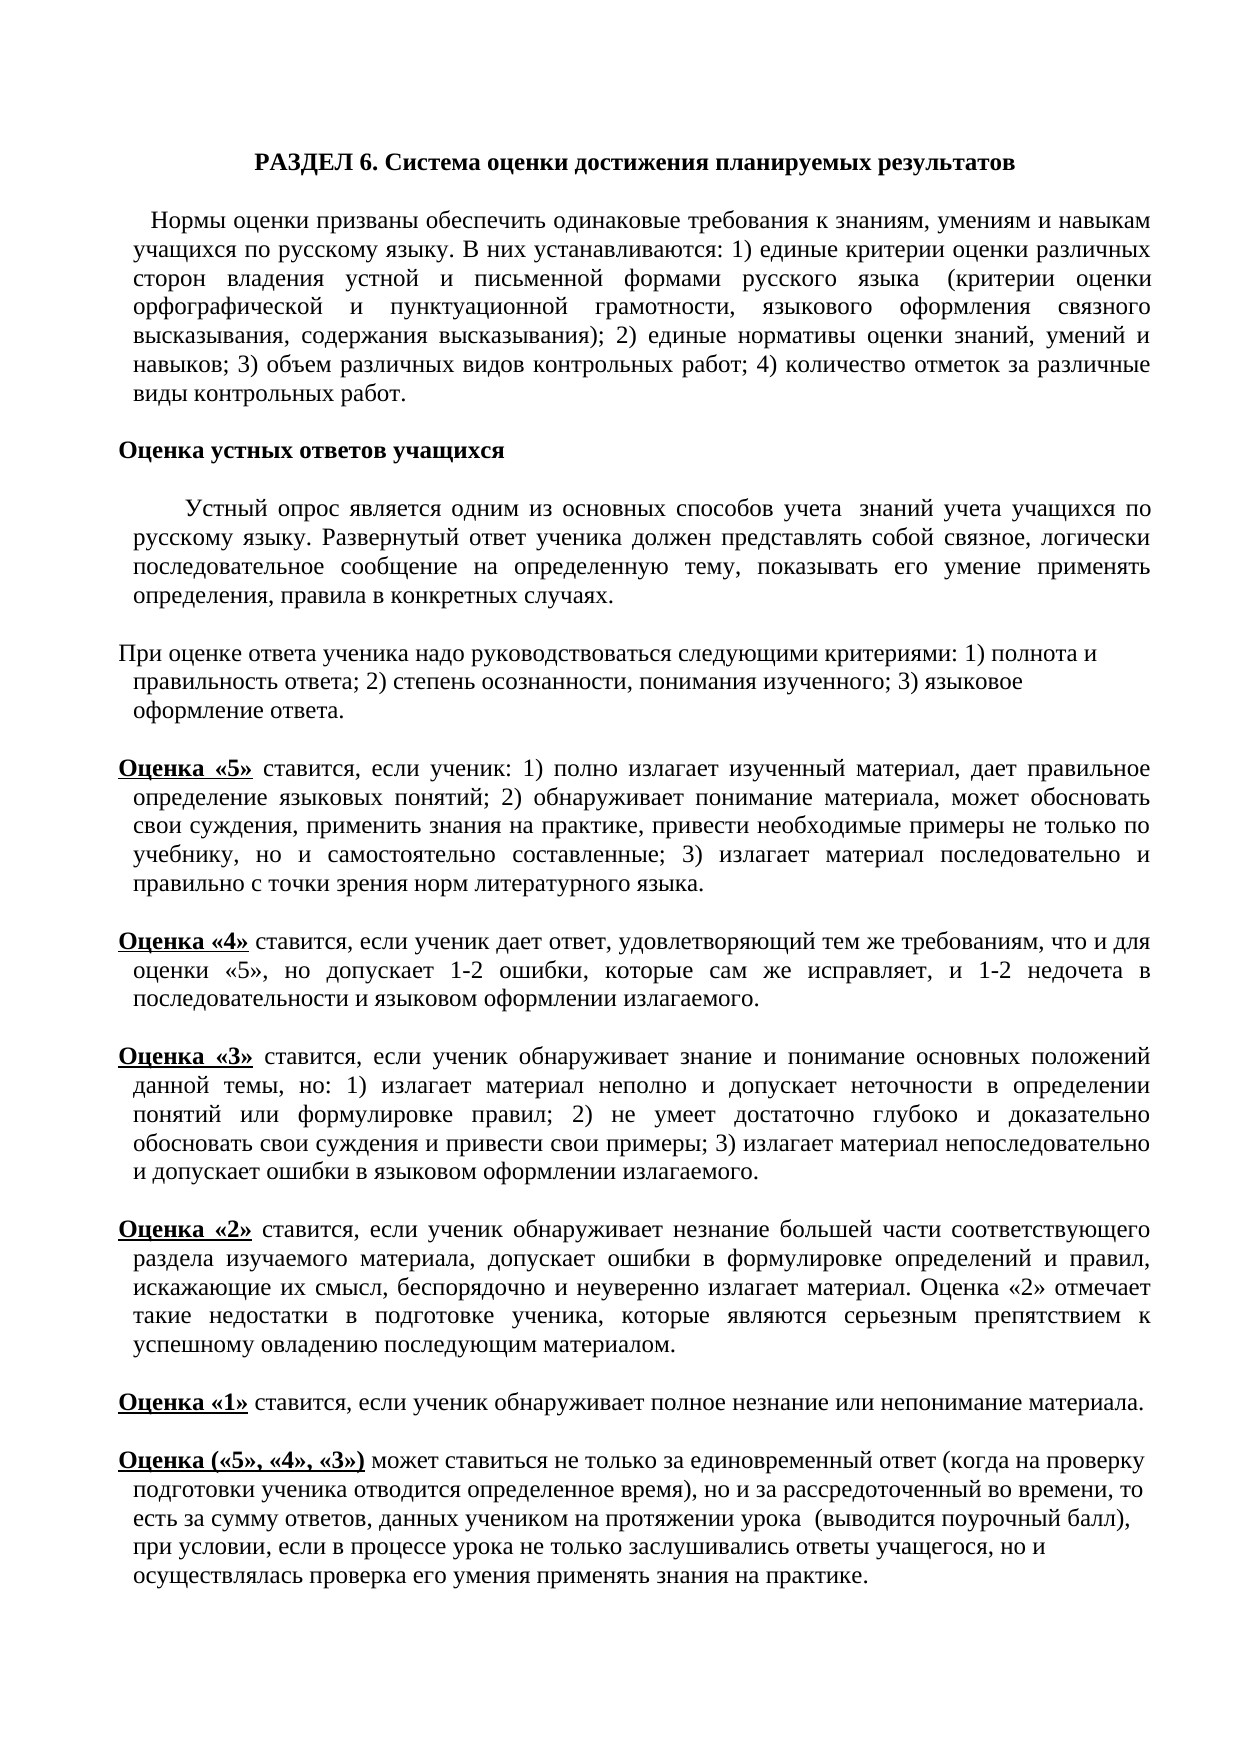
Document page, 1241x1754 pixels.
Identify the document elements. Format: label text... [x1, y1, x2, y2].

text РАЗДЕЛ 6. Система оценки достижения планируемых результатов [118, 147, 1152, 176]
text Оценка «2» ставится, если ученик обнаруживает незнание большей части соответствующего раздела изучаемого материала, допускает ошибки в формулировке определений и правил, искажающие их смысл, беспорядочно и неуверенно излагает материал. Оценка «2» отмечает такие недостатки в подготовке ученика, которые являются серьезным препятствием к успешному овладению последующим материалом. [118, 1214, 1152, 1358]
text Оценка «5» ставится, если ученик: 1) полно излагает изученный материал, дает правильное определение языковых понятий; 2) обнаруживает понимание материала, может обосновать свои суждения, применить знания на практике, привести необходимые примеры не только по учебнику, но и самостоятельно составленные; 3) излагает материал последовательно и правильно с точки зрения норм литературного языка. [118, 753, 1152, 897]
text Оценка «3» ставится, если ученик обнаруживает знание и понимание основных положений данной темы, но: 1) излагает материал неполно и допускает неточности в определении понятий или формулировке правил; 2) не умеет достаточно глубоко и доказательно обосновать свои суждения и привести свои примеры; 3) излагает материал непоследовательно и допускает ошибки в языковом оформлении излагаемого. [118, 1041, 1152, 1185]
text Оценка («5», «4», «3») может ставиться не только за единовременный ответ (когда на проверку подготовки ученика отводится определенное время), но и за рассредоточенный во времени, то есть за сумму ответов, данных учеником на протяжении урока (выводится поурочный балл), при условии, если в процессе урока не только заслушивались ответы учащегося, но и осуществлялась проверка его умения применять знания на практике. [118, 1445, 1152, 1589]
text Нормы оценки призваны обеспечить одинаковые требования к знаниям, умениям и навыкам учащихся по русскому языку. В них устанавливаются: 1) единые критерии оценки различных сторон владения устной и письменной формами русского языка (критерии оценки орфографической и пунктуационной грамотности, языкового оформления связного высказывания, содержания высказывания); 2) единые нормативы оценки знаний, умений и навыков; 3) объем различных видов контрольных работ; 4) количество отметок за различные виды контрольных работ. [118, 205, 1152, 406]
text При оценке ответа ученика надо руководствоваться следующими критериями: 1) полнота и правильность ответа; 2) степень осознанности, понимания изученного; 3) языковое оформление ответа. [118, 638, 1152, 724]
text Устный опрос является одним из основных способов учета знаний учета учащихся по русскому языку. Развернутый ответ ученика должен представлять собой связное, логически последовательное сообщение на определенную тему, показывать его умение применять определения, правила в конкретных случаях. [118, 493, 1152, 608]
text Оценка устных ответов учащихся [118, 436, 1152, 464]
text Оценка «4» ставится, если ученик дает ответ, удовлетворяющий тем же требованиям, что и для оценки «5», но допускает 1-2 ошибки, которые сам же исправляет, и 1-2 недочета в последовательности и языковом оформлении излагаемого. [118, 926, 1152, 1012]
text Оценка «1» ставится, если ученик обнаруживает полное незнание или непонимание материала. [118, 1387, 1152, 1416]
